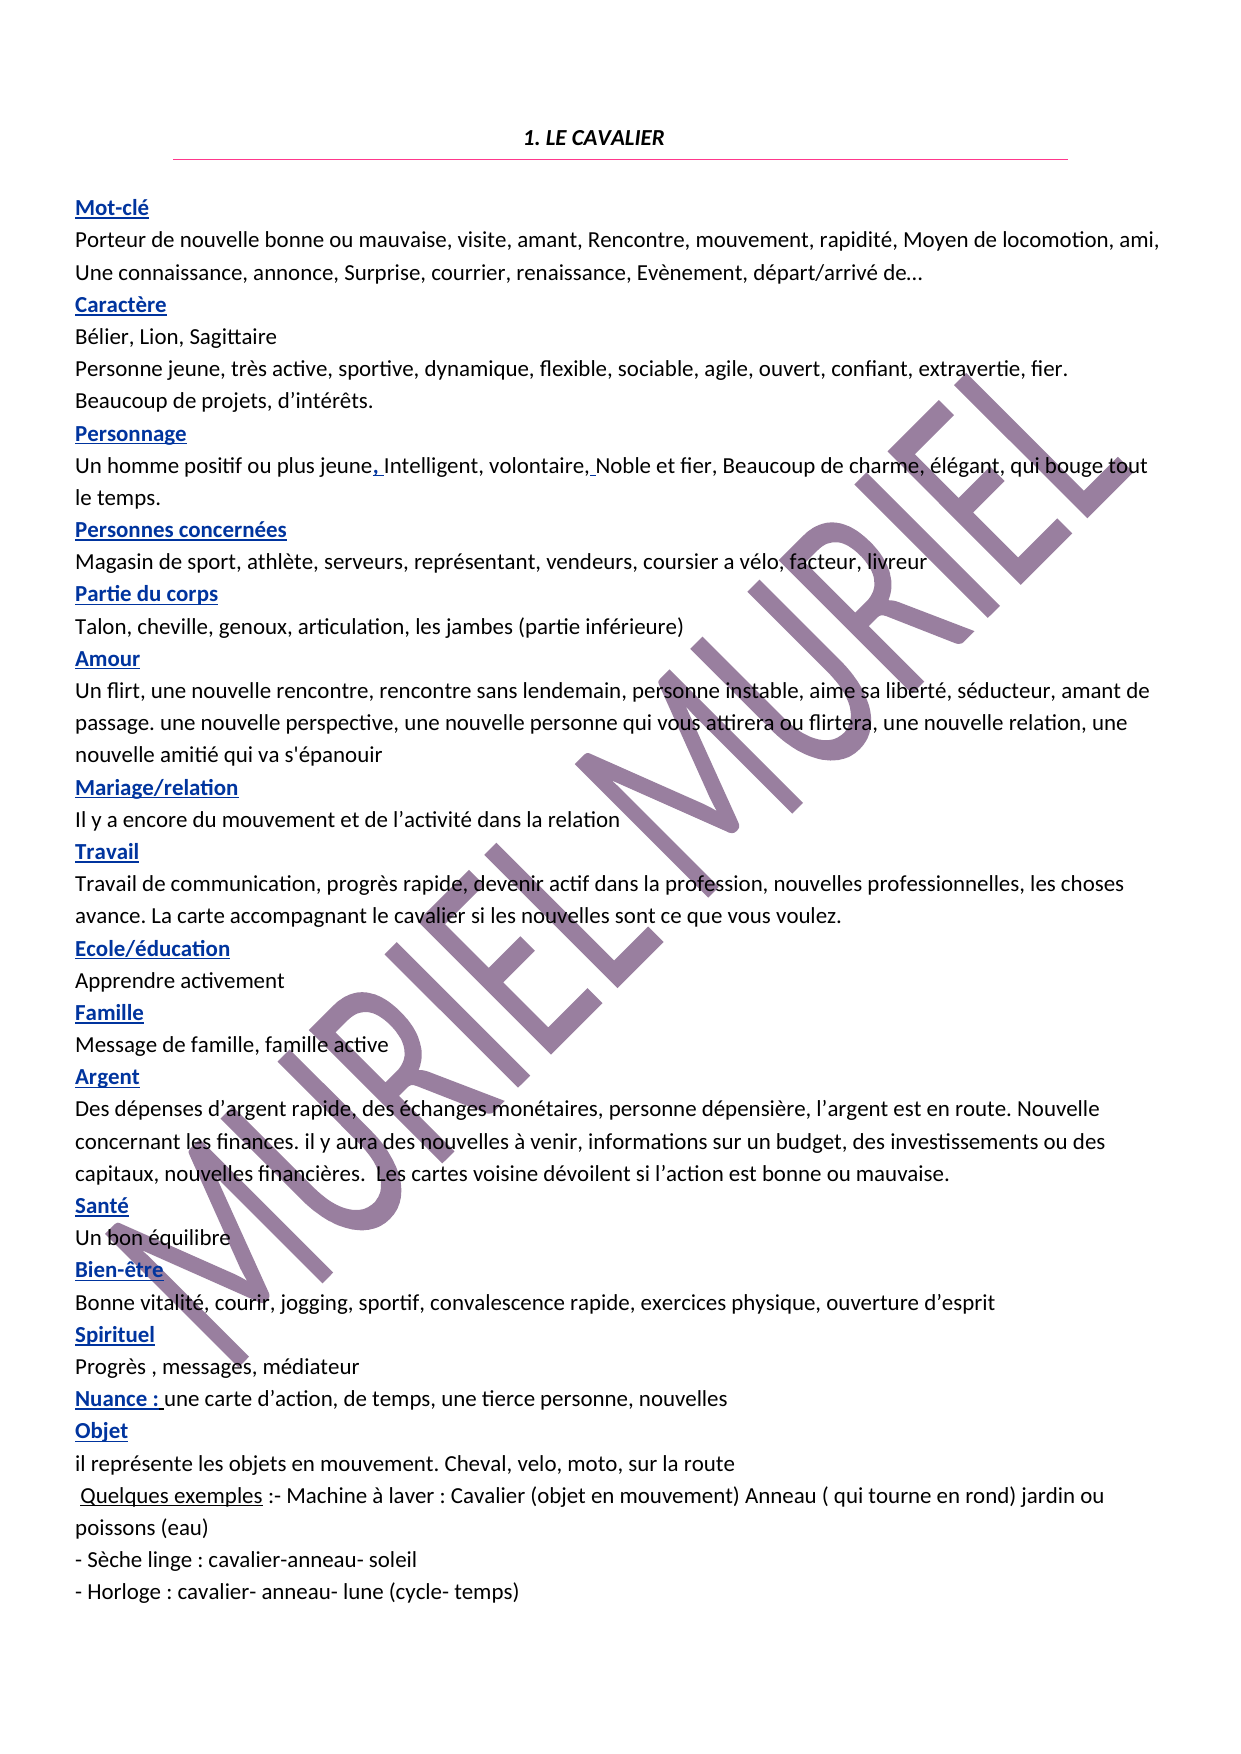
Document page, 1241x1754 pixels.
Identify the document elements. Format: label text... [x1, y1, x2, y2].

text Amour [75, 644, 1165, 672]
text Un bon équilibre [75, 1223, 1165, 1251]
text Il y a encore du mouvement et de l’activité dans la relation [75, 805, 1165, 833]
text Famille [75, 998, 1165, 1026]
text Apprendre activement [75, 966, 1165, 994]
text Bien-être [75, 1256, 1165, 1283]
text 1. LE CAVALIER [172, 123, 1068, 160]
text Caractère [75, 290, 1165, 318]
text Argent [75, 1062, 1165, 1090]
text Travail [75, 837, 1165, 865]
text Mot-clé [75, 193, 1165, 221]
text il représente les objets en mouvement. Cheval, velo, moto, sur la route [75, 1449, 1165, 1477]
text Magasin de sport, athlète, serveurs, représentant, vendeurs, coursier a vélo, facteur, livreur [75, 547, 1165, 575]
text Porteur de nouvelle bonne ou mauvaise, visite, amant, Rencontre, mouvement, rapidité, Moyen de locomotion, ami, Une connaissance, annonce, Surprise, courrier, renaissance, Evènement, départ/arrivé de… [75, 226, 1165, 286]
text Travail de communication, progrès rapide, devenir actif dans la profession, nouvelles professionnelles, les choses avance. La carte accompagnant le cavalier si les nouvelles sont ce que vous voulez. [75, 869, 1165, 929]
text - Horloge : cavalier- anneau- lune (cycle- temps) [75, 1577, 1165, 1605]
text Nuance : une carte d’action, de temps, une tierce personne, nouvelles [75, 1384, 1165, 1412]
text Personne jeune, très active, sportive, dynamique, flexible, sociable, agile, ouvert, confiant, extravertie, fier. Beaucoup de projets, d’intérêts. [75, 354, 1165, 414]
text Santé [75, 1191, 1165, 1219]
text Partie du corps [75, 579, 1165, 608]
text Personnes concernées [75, 515, 1165, 543]
text Mariage/relation [75, 773, 1165, 801]
text Un homme positif ou plus jeune, Intelligent, volontaire, Noble et fier, Beaucoup de charme, élégant, qui bouge tout le temps. [75, 451, 1165, 511]
text Bélier, Lion, Sagittaire [75, 322, 1165, 350]
text Ecole/éducation [75, 934, 1165, 962]
text Message de famille, famille active [75, 1030, 1165, 1058]
text Progrès , messages, médiateur [75, 1352, 1165, 1380]
text Un flirt, une nouvelle rencontre, rencontre sans lendemain, personne instable, aime sa liberté, séducteur, amant de passage. une nouvelle perspective, une nouvelle personne qui vous attirera ou flirtera, une nouvelle relation, une nouvelle amitié qui va s'épanouir [75, 676, 1165, 768]
text Talon, cheville, genoux, articulation, les jambes (partie inférieure) [75, 612, 1165, 640]
text Quelques exemples :- Machine à laver : Cavalier (objet en mouvement) Anneau ( qui tourne en rond) jardin ou poissons (eau) [75, 1481, 1165, 1541]
text Bonne vitalité, courir, jogging, sportif, convalescence rapide, exercices physique, ouverture d’esprit [75, 1288, 1165, 1316]
text - Sèche linge : cavalier-anneau- soleil [75, 1545, 1165, 1573]
text Des dépenses d’argent rapide, des échanges monétaires, personne dépensière, l’argent est en route. Nouvelle concernant les finances. il y aura des nouvelles à venir, informations sur un budget, des investissements ou des capitaux, nouvelles financières. Les cartes voisine dévoilent si l’action est bonne ou mauvaise. [75, 1094, 1165, 1187]
text Spirituel [75, 1320, 1165, 1348]
text Personnage [75, 419, 1165, 447]
text Objet [75, 1416, 1165, 1444]
